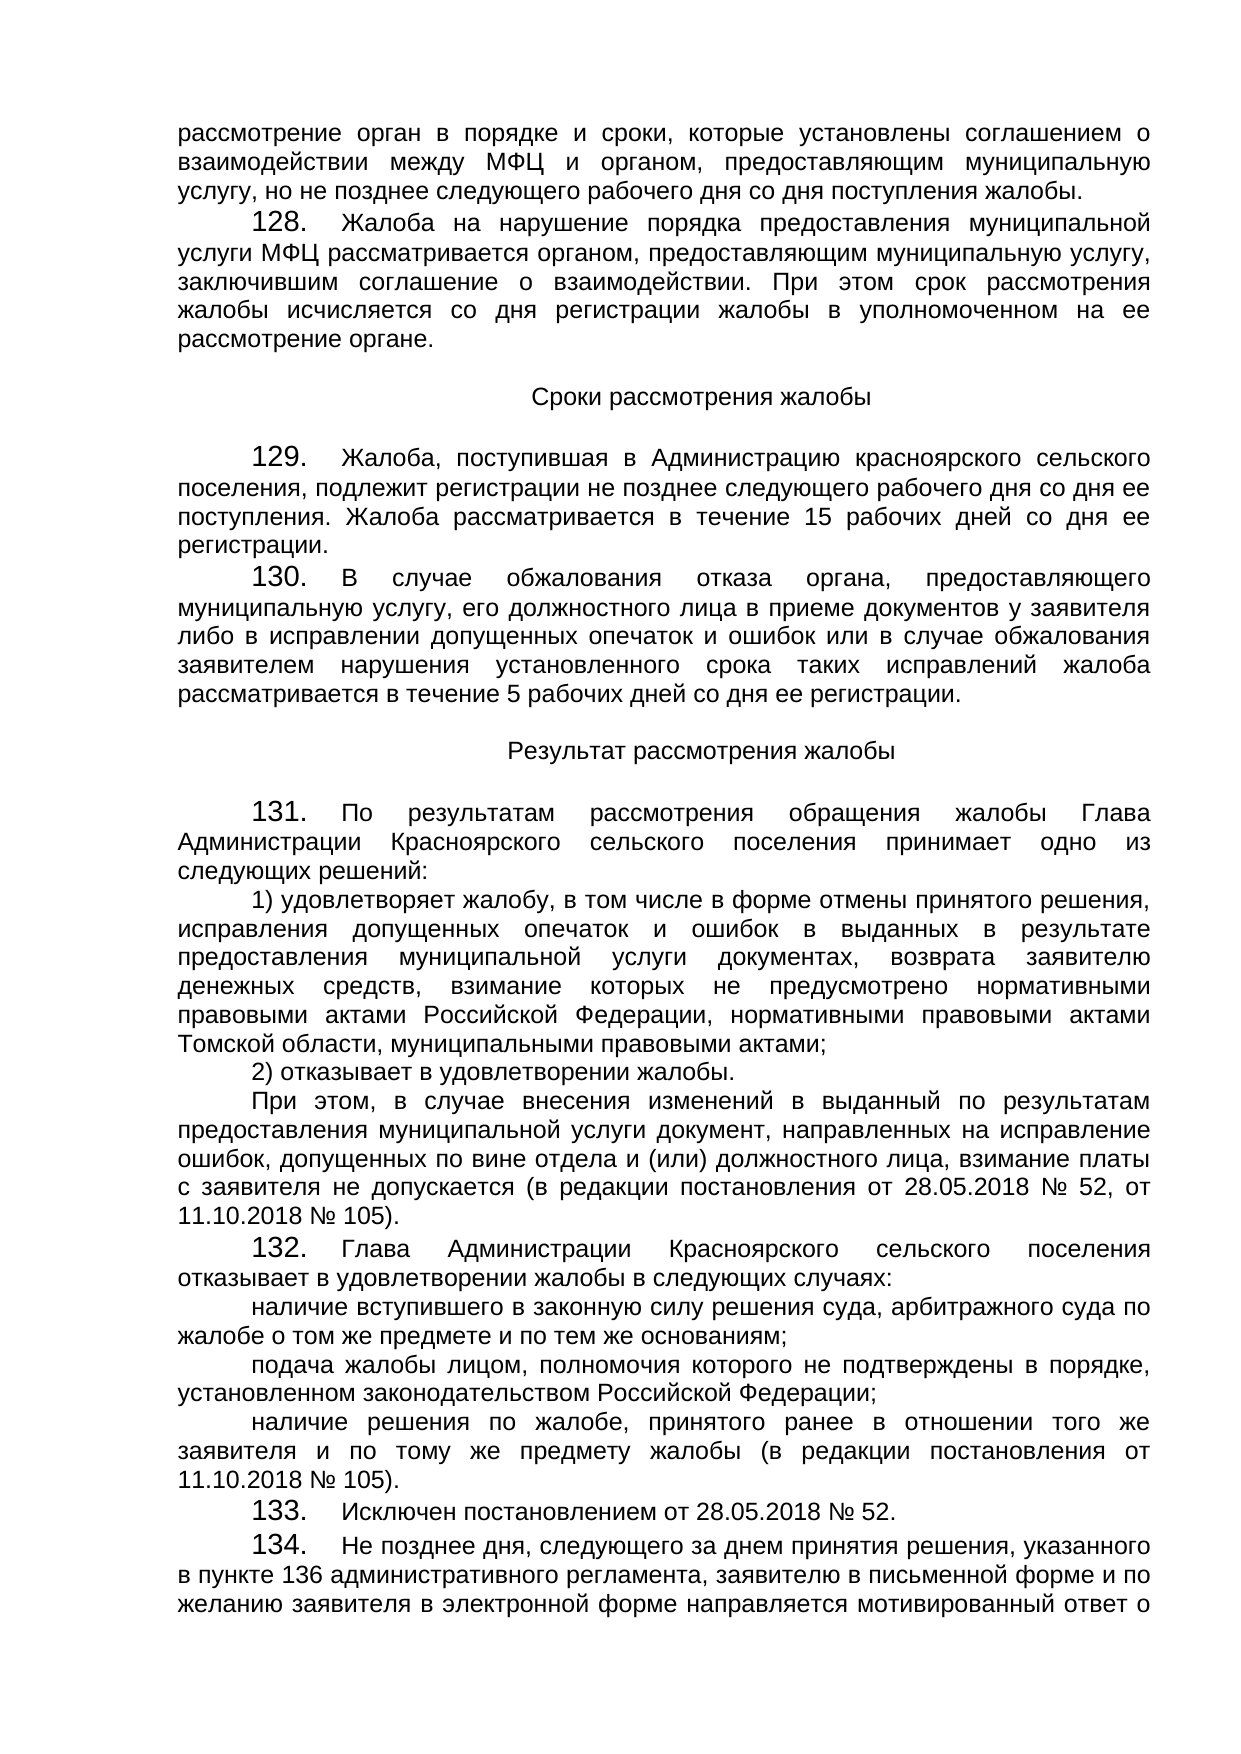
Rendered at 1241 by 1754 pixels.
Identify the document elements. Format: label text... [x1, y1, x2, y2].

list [177, 1527, 1152, 1618]
text Результат рассмотрения жалобы [177, 736, 1152, 765]
text наличие решения по жалобе, принятого ранее в отношении того же заявителя и по тому же предмету жалобы (в редакции постановления от 11.10.2018 № 105). [177, 1407, 1152, 1493]
text При этом, в случае внесения изменений в выданный по результатам предоставления муниципальной услуги документ, направленных на исправление ошибок, допущенных по вине отдела и (или) должностного лица, взимание платы с заявителя не допускается (в редакции постановления от 28.05.2018 № 52, от 11.10.2018 № 105). [177, 1086, 1152, 1230]
text 2) отказывает в удовлетворении жалобы. [177, 1057, 1152, 1086]
text подача жалобы лицом, полномочия которого не подтверждены в порядке, установленном законодательством Российской Федерации; [177, 1349, 1152, 1407]
list Исключен постановлением от 28.05.2018 № 52. [177, 1493, 1152, 1527]
list В случае обжалования отказа органа, предоставляющего муниципальную услугу, его должностного лица в приеме документов у заявителя либо в исправлении допущенных опечаток и ошибок или в случае обжалования заявителем нарушения установленного срока таких исправлений жалоба рассматривается в течение 5 рабочих дней со дня ее регистрации. [177, 559, 1152, 707]
list По результатам рассмотрения обращения жалобы Глава Администрации Красноярского сельского поселения принимает одно из следующих решений: [177, 794, 1152, 885]
list Глава Администрации Красноярского сельского поселения отказывает в удовлетворении жалобы в следующих случаях: [177, 1230, 1152, 1292]
text 1) удовлетворяет жалобу, в том числе в форме отмены принятого решения, исправления допущенных опечаток и ошибок в выданных в результате предоставления муниципальной услуги документах, возврата заявителю денежных средств, взимание которых не предусмотрено нормативными правовыми актами Российской Федерации, нормативными правовыми актами Томской области, муниципальными правовыми актами; [177, 885, 1152, 1057]
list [177, 118, 1152, 204]
text наличие вступившего в законную силу решения суда, арбитражного суда по жалобе о том же предмете и по тем же основаниям; [177, 1292, 1152, 1349]
list Жалоба на нарушение порядка предоставления муниципальной услуги МФЦ рассматривается органом, предоставляющим муниципальную услугу, заключившим соглашение о взаимодействии. При этом срок рассмотрения жалобы исчисляется со дня регистрации жалобы в уполномоченном на ее рассмотрение органе. [177, 204, 1152, 353]
list Жалоба, поступившая в Администрацию красноярского сельского поселения, подлежит регистрации не позднее следующего рабочего дня со дня ее поступления. Жалоба рассматривается в течение 15 рабочих дней со дня ее регистрации. [177, 439, 1152, 559]
text Сроки рассмотрения жалобы [177, 382, 1152, 410]
